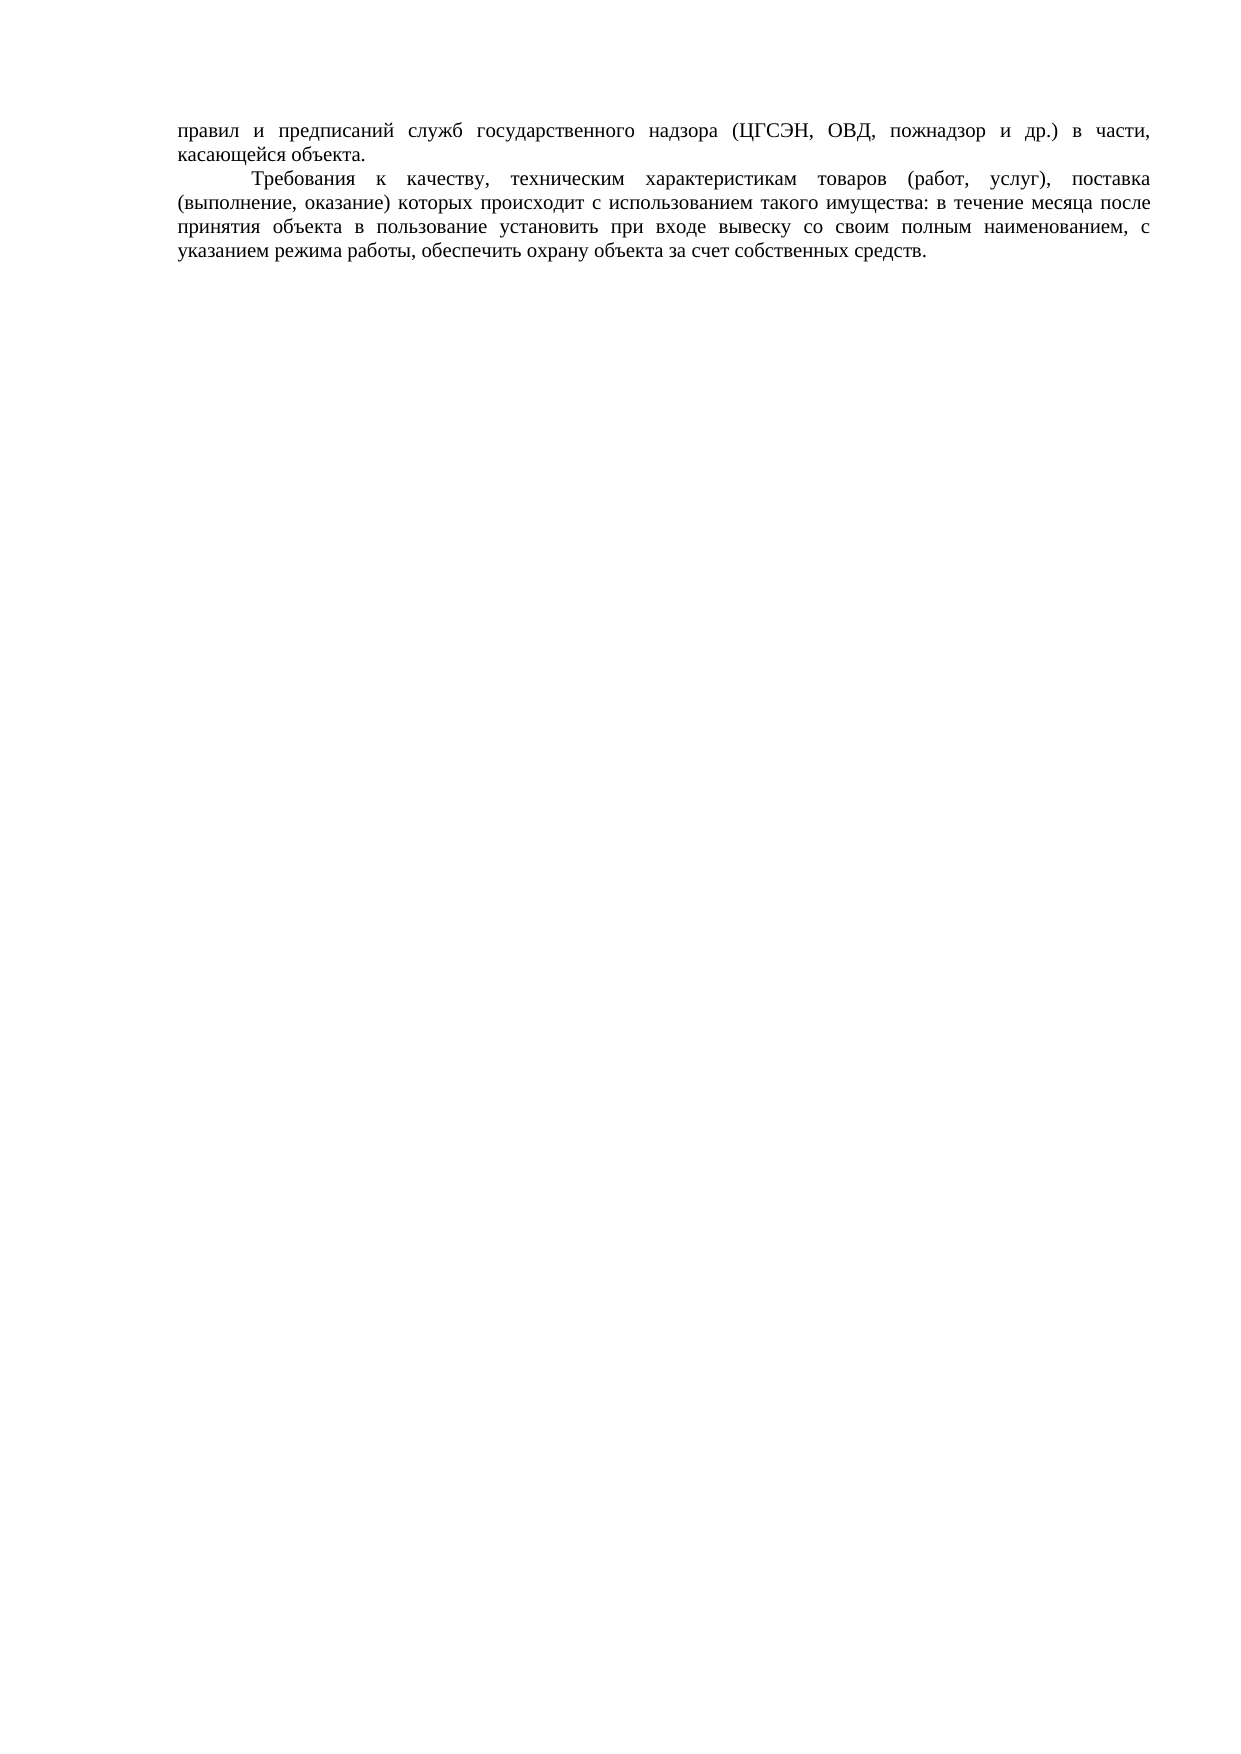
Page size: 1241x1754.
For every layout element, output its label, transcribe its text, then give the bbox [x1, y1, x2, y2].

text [177, 118, 1152, 166]
text Требования к качеству, техническим характеристикам товаров (работ, услуг), поставка (выполнение, оказание) которых происходит с использованием такого имущества: в течение месяца после принятия объекта в пользование установить при входе вывеску со своим полным наименованием, с указанием режима работы, обеспечить охрану объекта за счет собственных средств. [177, 166, 1152, 262]
